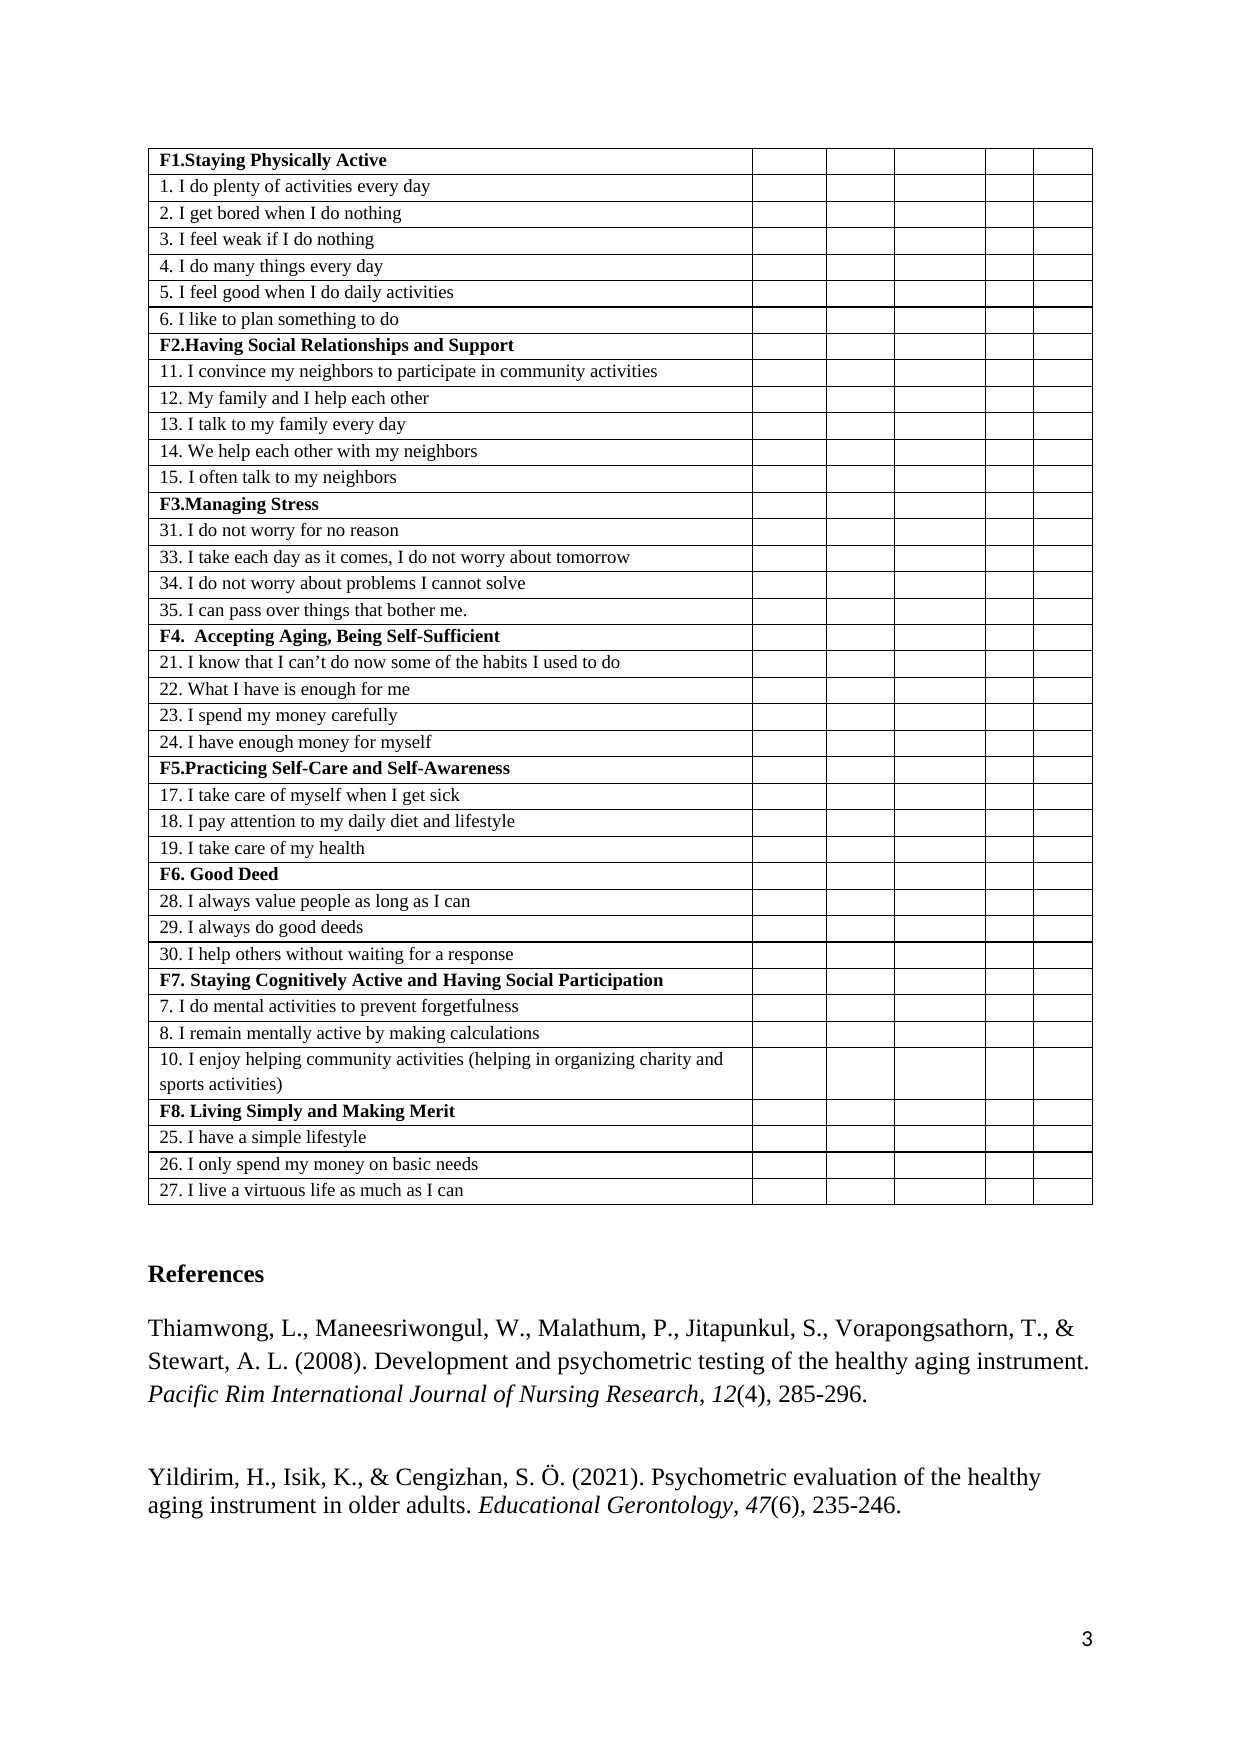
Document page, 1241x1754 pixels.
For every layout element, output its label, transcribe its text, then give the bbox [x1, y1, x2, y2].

table_cell 7. I do mental activities to prevent forgetfulness [149, 995, 752, 1021]
table_cell 27. I live a virtuous life as much as I can [149, 1179, 752, 1204]
table_cell [895, 837, 985, 862]
table_cell [1034, 175, 1092, 201]
table_cell [986, 493, 1033, 518]
table_cell [986, 969, 1033, 994]
table_cell [895, 546, 985, 571]
table_cell [1034, 863, 1092, 888]
table_cell 17. I take care of myself when I get sick [149, 784, 752, 809]
table_cell [753, 704, 826, 730]
table_cell [827, 519, 894, 544]
table_cell [986, 519, 1033, 544]
table_cell [895, 466, 985, 492]
table_cell [895, 149, 985, 174]
table_cell [827, 678, 894, 703]
table_cell [827, 704, 894, 730]
table_cell [827, 493, 894, 518]
table_cell [753, 943, 826, 968]
table_cell [1034, 599, 1092, 624]
table_cell [1034, 360, 1092, 386]
table_cell [986, 387, 1033, 412]
table_cell [753, 255, 826, 280]
table_cell [1034, 625, 1092, 650]
table_cell 26. I only spend my money on basic needs [149, 1153, 752, 1178]
table_cell [895, 916, 985, 941]
table_cell [986, 360, 1033, 386]
table_cell 21. I know that I can’t do now some of the habits I used to do [149, 651, 752, 677]
table_cell [753, 757, 826, 783]
table_cell [895, 387, 985, 412]
table_cell 23. I spend my money carefully [149, 704, 752, 730]
table_cell [1034, 1022, 1092, 1047]
table_cell F2.Having Social Relationships and Support [149, 334, 752, 359]
table_cell 10. I enjoy helping community activities (helping in organizing charity and sports activities) [149, 1048, 752, 1098]
table_cell [1034, 308, 1092, 333]
table_cell [1034, 704, 1092, 730]
table_cell F1.Staying Physically Active [149, 149, 752, 174]
table_cell [827, 890, 894, 915]
table_cell [895, 334, 985, 359]
table_cell [895, 1048, 985, 1098]
table_cell [895, 625, 985, 650]
table_cell [753, 387, 826, 412]
table_cell [986, 704, 1033, 730]
table_cell [986, 202, 1033, 227]
table_cell [827, 255, 894, 280]
table_cell [1034, 546, 1092, 571]
table_cell [986, 757, 1033, 783]
table_cell 13. I talk to my family every day [149, 413, 752, 439]
table_cell [986, 916, 1033, 941]
table_cell [986, 281, 1033, 306]
table_cell [753, 519, 826, 544]
table_cell [753, 149, 826, 174]
table_cell [753, 863, 826, 888]
table_cell [827, 784, 894, 809]
table_cell [827, 149, 894, 174]
table_cell [895, 678, 985, 703]
table_cell [827, 651, 894, 677]
table_cell [753, 228, 826, 253]
table_cell 6. I like to plan something to do [149, 308, 752, 333]
text Yildirim, H., Isik, K., & Cengizhan, S. Ö. (2021). Psychometric evaluation of the healthy aging instrument in older adults. Educational Gerontology, 47(6), 235-246. [148, 1462, 1093, 1519]
table_cell [1034, 202, 1092, 227]
table_cell 12. My family and I help each other [149, 387, 752, 412]
table_cell [895, 360, 985, 386]
table_cell [753, 334, 826, 359]
table_cell [753, 678, 826, 703]
table_cell [895, 255, 985, 280]
table_cell [895, 995, 985, 1021]
table_cell [986, 466, 1033, 492]
table_cell [895, 175, 985, 201]
table_cell [1034, 837, 1092, 862]
table_cell [1034, 757, 1092, 783]
table_cell [986, 1048, 1033, 1098]
table_cell [895, 1100, 985, 1125]
table_cell [753, 466, 826, 492]
table_cell [986, 572, 1033, 597]
table_cell [1034, 387, 1092, 412]
table_cell [895, 969, 985, 994]
table_cell [895, 810, 985, 836]
table_cell [827, 466, 894, 492]
table_cell F7. Staying Cognitively Active and Having Social Participation [149, 969, 752, 994]
table_cell [895, 281, 985, 306]
table_cell [986, 149, 1033, 174]
table_cell [827, 572, 894, 597]
table_cell [986, 599, 1033, 624]
table_cell [827, 440, 894, 465]
table_cell [753, 969, 826, 994]
table_cell [986, 651, 1033, 677]
table_cell [1034, 149, 1092, 174]
table_cell [753, 281, 826, 306]
table_cell 18. I pay attention to my daily diet and lifestyle [149, 810, 752, 836]
table_cell [986, 1179, 1033, 1204]
table_cell [753, 837, 826, 862]
table_cell [827, 1126, 894, 1151]
table_cell 14. We help each other with my neighbors [149, 440, 752, 465]
table_cell 19. I take care of my health [149, 837, 752, 862]
table_cell F3.Managing Stress [149, 493, 752, 518]
table_cell [827, 599, 894, 624]
table_cell 22. What I have is enough for me [149, 678, 752, 703]
table_cell [827, 1048, 894, 1098]
table_cell 8. I remain mentally active by making calculations [149, 1022, 752, 1047]
table_cell [753, 440, 826, 465]
table_cell [986, 995, 1033, 1021]
table_cell [753, 890, 826, 915]
table_cell [1034, 890, 1092, 915]
table_cell [827, 228, 894, 253]
table_cell [753, 599, 826, 624]
table_cell [827, 360, 894, 386]
table_cell [986, 413, 1033, 439]
table_cell [1034, 1153, 1092, 1178]
table_cell [827, 810, 894, 836]
table_cell [827, 546, 894, 571]
table_cell [1034, 651, 1092, 677]
table_cell [753, 413, 826, 439]
table_cell [1034, 678, 1092, 703]
table_cell [827, 943, 894, 968]
table_cell [986, 255, 1033, 280]
table_cell [895, 202, 985, 227]
table_cell [753, 1179, 826, 1204]
table_cell [753, 810, 826, 836]
table_cell [1034, 1126, 1092, 1151]
table_cell [986, 334, 1033, 359]
table_cell [753, 175, 826, 201]
table_cell [895, 308, 985, 333]
table_cell 29. I always do good deeds [149, 916, 752, 941]
table_cell [753, 784, 826, 809]
table_cell 5. I feel good when I do daily activities [149, 281, 752, 306]
table_cell 1. I do plenty of activities every day [149, 175, 752, 201]
table_cell [986, 678, 1033, 703]
table_cell [1034, 228, 1092, 253]
table_cell [827, 413, 894, 439]
table_cell [1034, 916, 1092, 941]
table_cell [827, 731, 894, 756]
table_cell 2. I get bored when I do nothing [149, 202, 752, 227]
table_cell [986, 440, 1033, 465]
table_cell [753, 572, 826, 597]
table_cell [986, 308, 1033, 333]
table_cell 25. I have a simple lifestyle [149, 1126, 752, 1151]
table_cell [827, 1153, 894, 1178]
table_cell [827, 863, 894, 888]
table_cell [827, 281, 894, 306]
table_cell [895, 651, 985, 677]
table_cell 35. I can pass over things that bother me. [149, 599, 752, 624]
table_cell [895, 572, 985, 597]
table_cell [1034, 334, 1092, 359]
table_cell [895, 1022, 985, 1047]
table_cell 33. I take each day as it comes, I do not worry about tomorrow [149, 546, 752, 571]
table_cell [895, 1153, 985, 1178]
table_cell F6. Good Deed [149, 863, 752, 888]
table_cell [827, 175, 894, 201]
table_cell [986, 943, 1033, 968]
table_cell [895, 1179, 985, 1204]
table_cell [986, 810, 1033, 836]
table_cell [1034, 943, 1092, 968]
table_cell [1034, 255, 1092, 280]
table_cell [895, 704, 985, 730]
table_cell [753, 1022, 826, 1047]
table_cell [1034, 466, 1092, 492]
table_cell [986, 625, 1033, 650]
table_cell [1034, 969, 1092, 994]
table_cell [1034, 572, 1092, 597]
table_cell [986, 863, 1033, 888]
table_cell [1034, 281, 1092, 306]
table_cell [895, 599, 985, 624]
table_cell [753, 493, 826, 518]
table_cell F4. Accepting Aging, Being Self-Sufficient [149, 625, 752, 650]
table_cell [827, 1179, 894, 1204]
table_cell [1034, 413, 1092, 439]
table_cell [986, 1022, 1033, 1047]
table_cell [986, 175, 1033, 201]
table_cell [895, 493, 985, 518]
table_cell [827, 757, 894, 783]
table_cell [1034, 1179, 1092, 1204]
table_cell [986, 546, 1033, 571]
table_cell [753, 916, 826, 941]
table_cell [1034, 1100, 1092, 1125]
table_cell [753, 546, 826, 571]
table_cell [895, 731, 985, 756]
table_cell 34. I do not worry about problems I cannot solve [149, 572, 752, 597]
table_cell 28. I always value people as long as I can [149, 890, 752, 915]
table_cell [827, 995, 894, 1021]
table_cell [986, 1100, 1033, 1125]
table_cell [1034, 810, 1092, 836]
table_cell [895, 943, 985, 968]
table_cell 3. I feel weak if I do nothing [149, 228, 752, 253]
text References [148, 1259, 1093, 1288]
table_cell [986, 784, 1033, 809]
table_cell [753, 731, 826, 756]
table_cell F5.Practicing Self-Care and Self-Awareness [149, 757, 752, 783]
table_cell [1034, 995, 1092, 1021]
table_cell [895, 784, 985, 809]
table_cell [753, 1153, 826, 1178]
table_cell [895, 413, 985, 439]
table_cell [986, 837, 1033, 862]
table_cell [827, 202, 894, 227]
table_cell [753, 625, 826, 650]
table_cell 24. I have enough money for myself [149, 731, 752, 756]
table_cell [986, 731, 1033, 756]
table_cell [986, 890, 1033, 915]
table_cell [1034, 1048, 1092, 1098]
table_cell [1034, 440, 1092, 465]
table_cell [986, 1126, 1033, 1151]
table_cell [827, 625, 894, 650]
table_cell 31. I do not worry for no reason [149, 519, 752, 544]
table_cell [827, 837, 894, 862]
table_cell [986, 228, 1033, 253]
table_cell [1034, 731, 1092, 756]
table_cell [895, 440, 985, 465]
table_cell [1034, 784, 1092, 809]
table_cell [753, 1100, 826, 1125]
table_cell [753, 651, 826, 677]
table_cell [753, 202, 826, 227]
table_cell 15. I often talk to my neighbors [149, 466, 752, 492]
table_cell [895, 228, 985, 253]
text Thiamwong, L., Maneesriwongul, W., Malathum, P., Jitapunkul, S., Vorapongsathorn, T., & Stewart, A. L. (2008). Development and psychometric testing of the healthy aging instrument. Pacific Rim International Journal of Nursing Research, 12(4), 285-296. [148, 1313, 1093, 1408]
table_cell 4. I do many things every day [149, 255, 752, 280]
table_cell [827, 1022, 894, 1047]
table_cell [1034, 519, 1092, 544]
table_cell F8. Living Simply and Making Merit [149, 1100, 752, 1125]
table_cell [986, 1153, 1033, 1178]
table_cell [895, 1126, 985, 1151]
table_cell [895, 863, 985, 888]
table_cell [895, 890, 985, 915]
table_cell 30. I help others without waiting for a response [149, 943, 752, 968]
table_cell [827, 1100, 894, 1125]
table_cell [827, 916, 894, 941]
table_cell [827, 308, 894, 333]
table_cell [753, 995, 826, 1021]
table_cell [827, 334, 894, 359]
table_cell [1034, 493, 1092, 518]
table_cell [827, 387, 894, 412]
table_cell 11. I convince my neighbors to participate in community activities [149, 360, 752, 386]
table_cell [895, 757, 985, 783]
table_cell [753, 1126, 826, 1151]
table_cell [827, 969, 894, 994]
table_cell [753, 308, 826, 333]
table_cell [895, 519, 985, 544]
table_cell [753, 360, 826, 386]
table_cell [753, 1048, 826, 1098]
